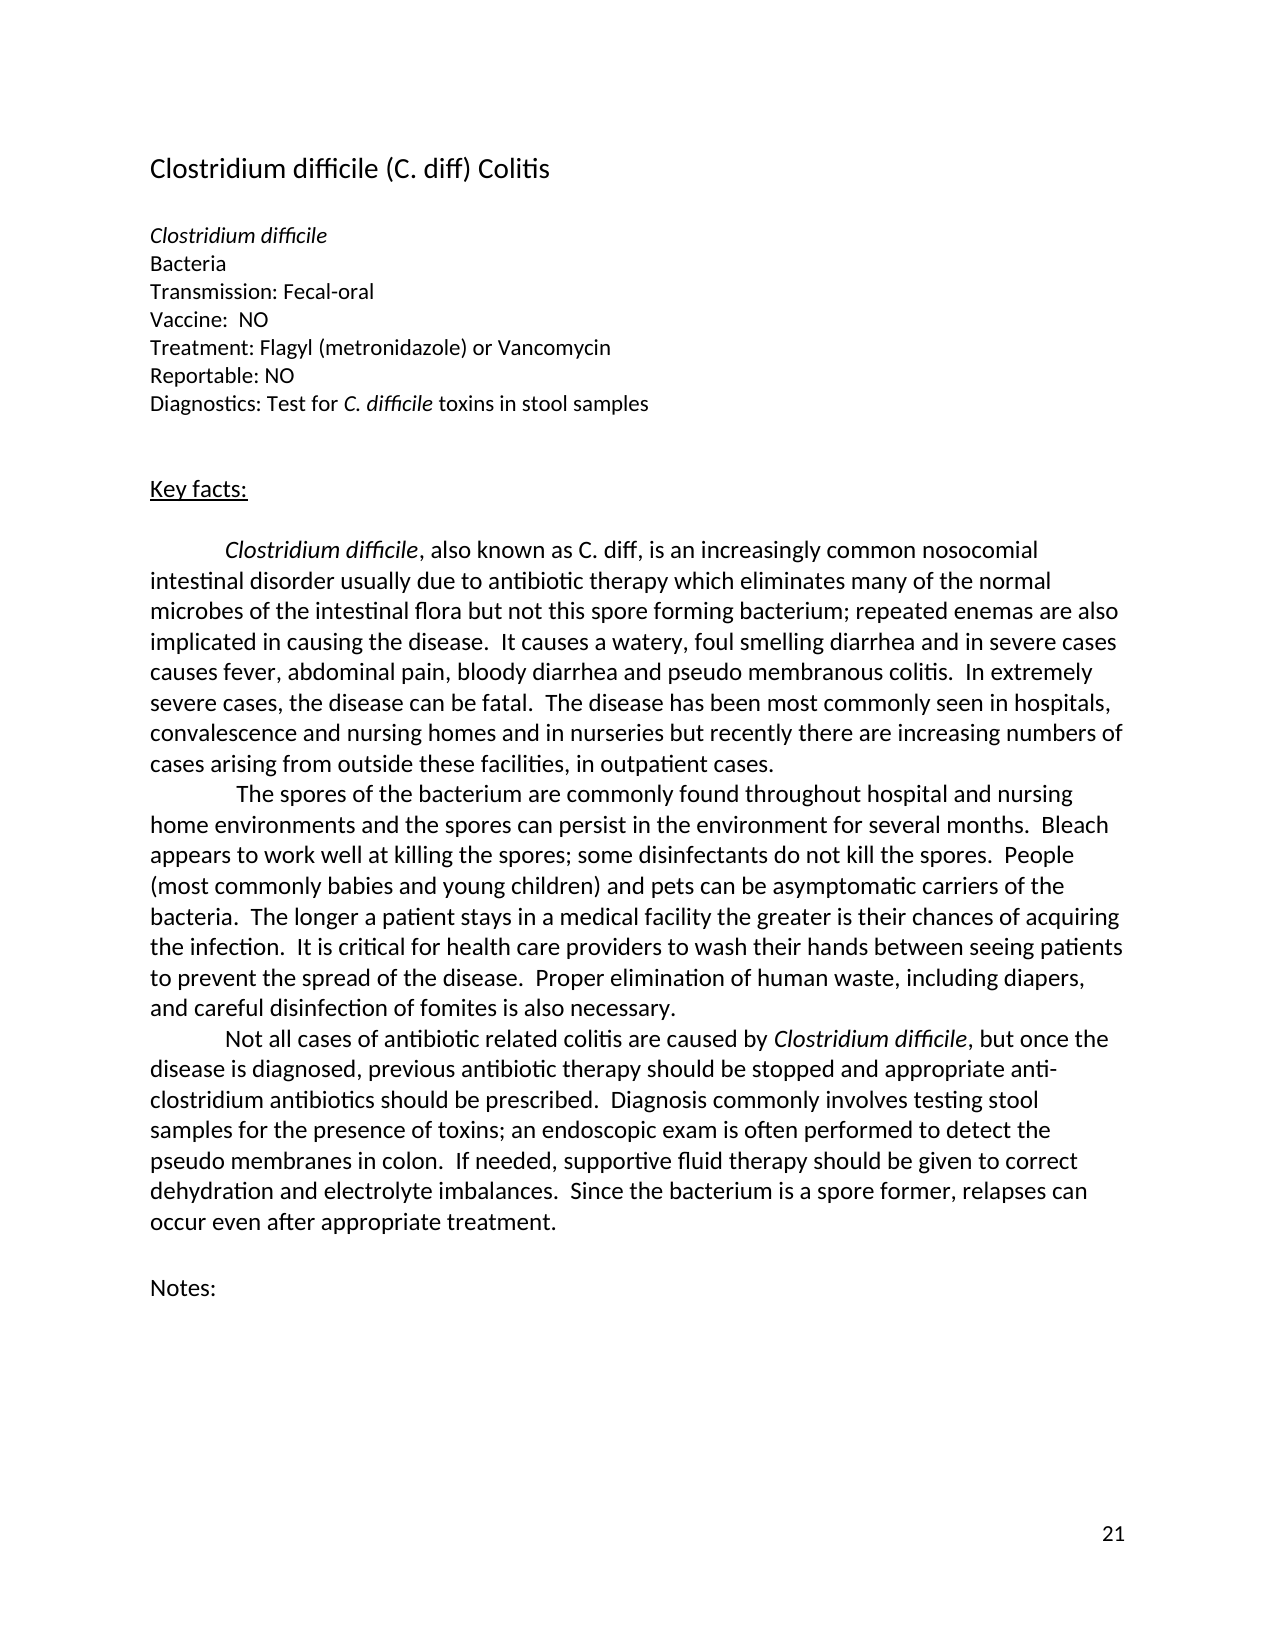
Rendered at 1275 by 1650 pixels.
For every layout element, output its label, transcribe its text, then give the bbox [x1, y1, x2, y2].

text Diagnostics: Test for C. difficile toxins in stool samples [150, 389, 1125, 417]
text Not all cases of antibiotic related colitis are caused by Clostridium difficile, but once the disease is diagnosed, previous antibiotic therapy should be stopped and appropriate anti-clostridium antibiotics should be prescribed. Diagnosis commonly involves testing stool samples for the presence of toxins; an endoscopic exam is often performed to detect the pseudo membranes in colon. If needed, supportive fluid therapy should be given to correct dehydration and electrolyte imbalances. Since the bacterium is a spore former, relapses can occur even after appropriate treatment. [150, 1023, 1125, 1236]
text Transmission: Fecal-oral [150, 277, 1125, 305]
text Bacteria [150, 249, 1125, 277]
text Reportable: NO [150, 361, 1125, 389]
text Treatment: Flagyl (metronidazole) or Vancomycin [150, 333, 1125, 361]
text Notes: [150, 1272, 1125, 1303]
text Clostridium difficile, also known as C. diff, is an increasingly common nosocomial intestinal disorder usually due to antibiotic therapy which eliminates many of the normal microbes of the intestinal flora but not this spore forming bacterium; repeated enemas are also implicated in causing the disease. It causes a watery, foul smelling diarrhea and in severe cases causes fever, abdominal pain, bloody diarrhea and pseudo membranous colitis. In extremely severe cases, the disease can be fatal. The disease has been most commonly seen in hospitals, convalescence and nursing homes and in nurseries but recently there are increasing numbers of cases arising from outside these facilities, in outpatient cases. [150, 534, 1125, 779]
text Clostridium difficile (C. diff) Colitis [150, 150, 1125, 186]
text The spores of the bacterium are commonly found throughout hospital and nursing home environments and the spores can persist in the environment for several months. Bleach appears to work well at killing the spores; some disinfectants do not kill the spores. People (most commonly babies and young children) and pets can be asymptomatic carriers of the bacteria. The longer a patient stays in a medical facility the greater is their chances of acquiring the infection. It is critical for health care providers to wash their hands between seeing patients to prevent the spread of the disease. Proper elimination of human waste, including diapers, and careful disinfection of fomites is also necessary. [150, 779, 1125, 1023]
text Clostridium difficile [150, 221, 1125, 249]
text Vaccine: NO [150, 305, 1125, 333]
text Key facts: [150, 473, 1125, 504]
